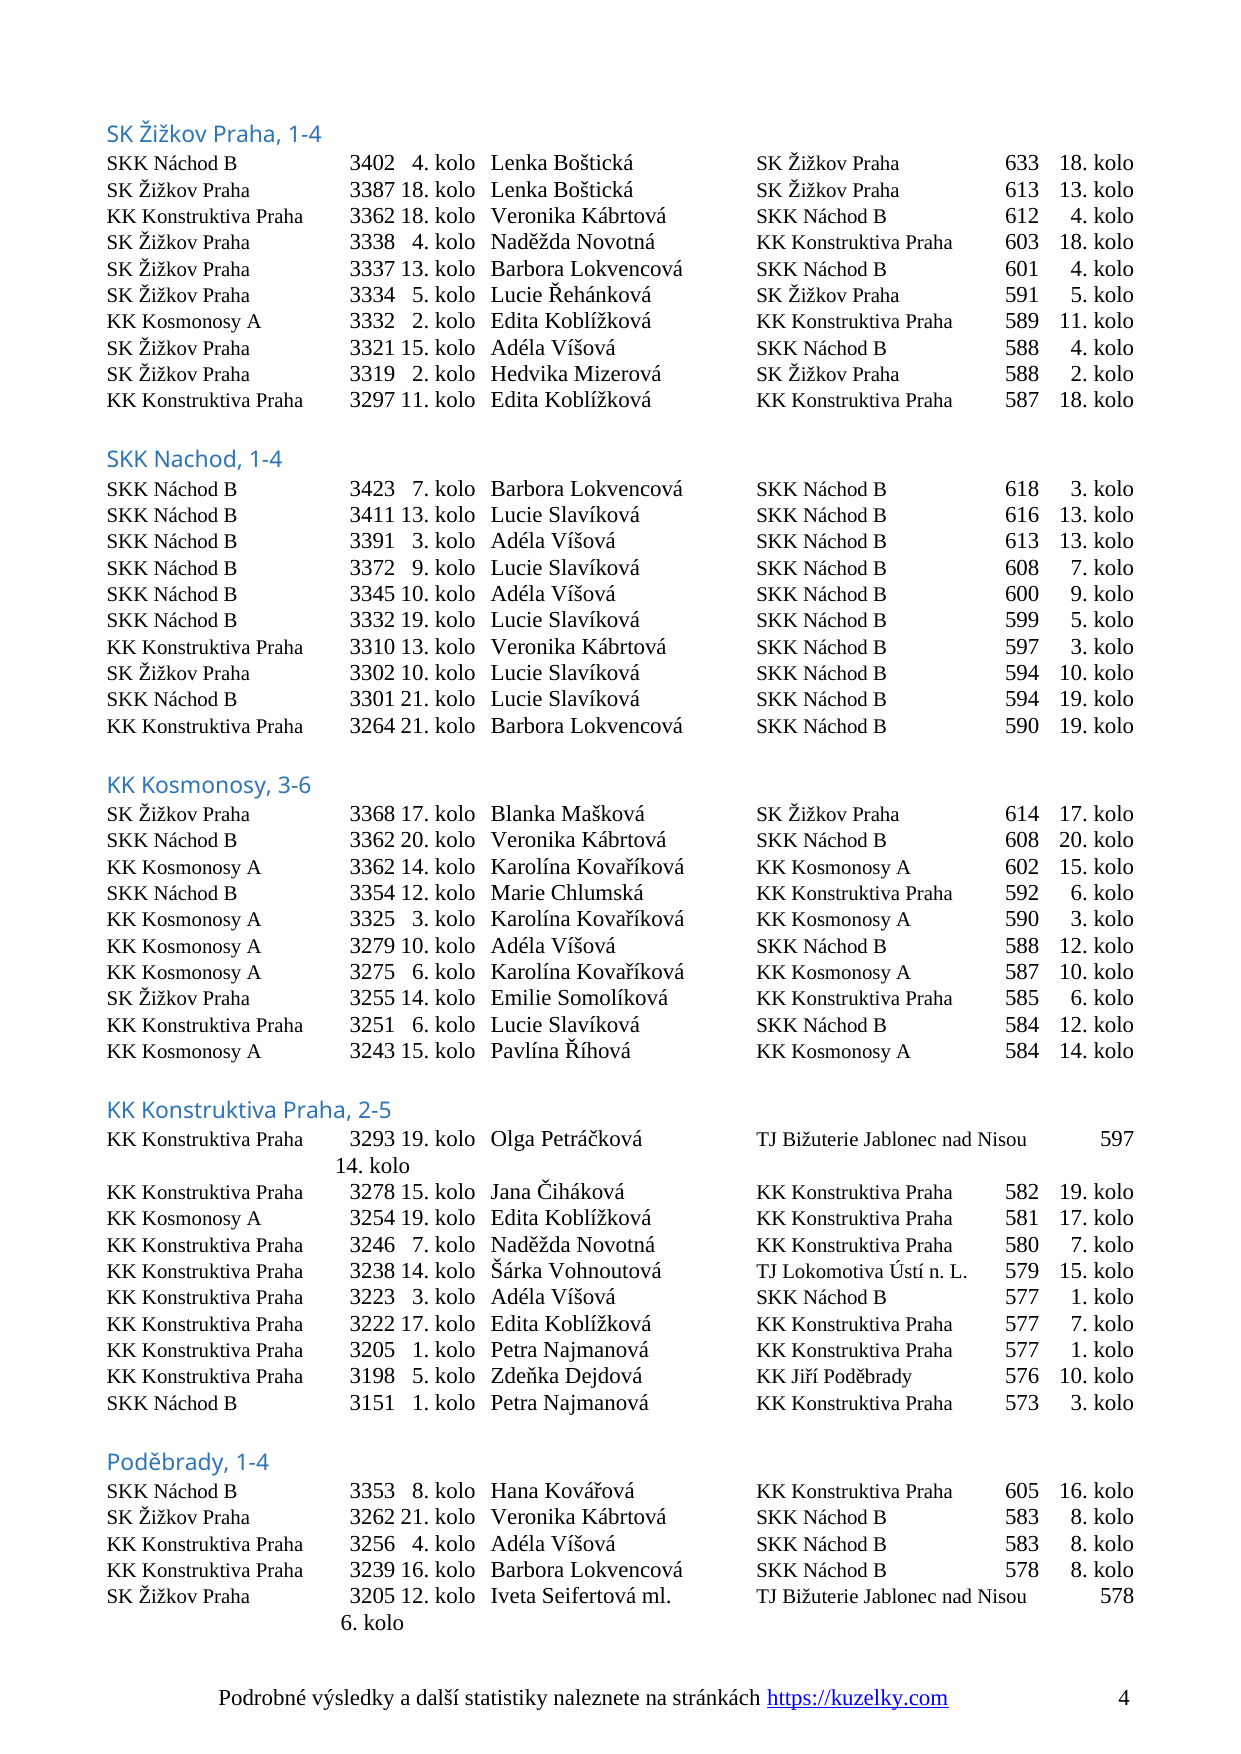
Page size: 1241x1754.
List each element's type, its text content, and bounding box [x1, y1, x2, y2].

text SK Žižkov Praha 3321 15. kolo Adéla Víšová SKK Náchod B 588 4. kolo [106, 334, 1134, 360]
text SK Žižkov Praha 3302 10. kolo Lucie Slavíková SKK Náchod B 594 10. kolo [106, 659, 1134, 686]
text KK Konstruktiva Praha 3293 19. kolo Olga Petráčková TJ Bižuterie Jablonec nad Nisou 597 14. kolo [106, 1125, 1134, 1178]
text SK Žižkov Praha 3262 21. kolo Veronika Kábrtová SKK Náchod B 583 8. kolo [106, 1503, 1134, 1530]
text SK Žižkov Praha 3387 18. kolo Lenka Boštická SK Žižkov Praha 613 13. kolo [106, 176, 1134, 202]
text KK Konstruktiva Praha 3246 7. kolo Naděžda Novotná KK Konstruktiva Praha 580 7. kolo [106, 1231, 1134, 1257]
text SKK Náchod B 3423 7. kolo Barbora Lokvencová SKK Náchod B 618 3. kolo [106, 475, 1134, 501]
text KK Konstruktiva Praha 3256 4. kolo Adéla Víšová SKK Náchod B 583 8. kolo [106, 1530, 1134, 1556]
text SKK Náchod B 3353 8. kolo Hana Kovářová KK Konstruktiva Praha 605 16. kolo [106, 1477, 1134, 1503]
text KK Konstruktiva Praha 3223 3. kolo Adéla Víšová SKK Náchod B 577 1. kolo [106, 1283, 1134, 1310]
text SKK Náchod B 3301 21. kolo Lucie Slavíková SKK Náchod B 594 19. kolo [106, 686, 1134, 712]
text SK Žižkov Praha 3334 5. kolo Lucie Řehánková SK Žižkov Praha 591 5. kolo [106, 281, 1134, 307]
text SK Žižkov Praha 3338 4. kolo Naděžda Novotná KK Konstruktiva Praha 603 18. kolo [106, 228, 1134, 255]
text KK Kosmonosy A 3275 6. kolo Karolína Kovaříková KK Kosmonosy A 587 10. kolo [106, 958, 1134, 984]
text KK Konstruktiva Praha 3264 21. kolo Barbora Lokvencová SKK Náchod B 590 19. kolo [106, 712, 1134, 738]
text KK Konstruktiva Praha 3238 14. kolo Šárka Vohnoutová TJ Lokomotiva Ústí n. L. 579 15. kolo [106, 1257, 1134, 1283]
subtitle KK Kosmonosy, 3-6 [106, 769, 1134, 800]
text KK Kosmonosy A 3362 14. kolo Karolína Kovaříková KK Kosmonosy A 602 15. kolo [106, 853, 1134, 879]
text SKK Náchod B 3391 3. kolo Adéla Víšová SKK Náchod B 613 13. kolo [106, 527, 1134, 554]
subtitle SK Žižkov Praha, 1-4 [106, 118, 1134, 149]
text KK Konstruktiva Praha 3297 11. kolo Edita Koblížková KK Konstruktiva Praha 587 18. kolo [106, 387, 1134, 413]
text SKK Náchod B 3345 10. kolo Adéla Víšová SKK Náchod B 600 9. kolo [106, 580, 1134, 606]
text SKK Náchod B 3151 1. kolo Petra Najmanová KK Konstruktiva Praha 573 3. kolo [106, 1389, 1134, 1415]
text KK Konstruktiva Praha 3278 15. kolo Jana Čiháková KK Konstruktiva Praha 582 19. kolo [106, 1178, 1134, 1204]
text KK Kosmonosy A 3332 2. kolo Edita Koblížková KK Konstruktiva Praha 589 11. kolo [106, 307, 1134, 334]
text SK Žižkov Praha 3319 2. kolo Hedvika Mizerová SK Žižkov Praha 588 2. kolo [106, 360, 1134, 387]
text SKK Náchod B 3402 4. kolo Lenka Boštická SK Žižkov Praha 633 18. kolo [106, 149, 1134, 176]
text SK Žižkov Praha 3337 13. kolo Barbora Lokvencová SKK Náchod B 601 4. kolo [106, 255, 1134, 281]
text KK Konstruktiva Praha 3310 13. kolo Veronika Kábrtová SKK Náchod B 597 3. kolo [106, 633, 1134, 659]
subtitle Poděbrady, 1-4 [106, 1446, 1134, 1477]
text SKK Náchod B 3362 20. kolo Veronika Kábrtová SKK Náchod B 608 20. kolo [106, 826, 1134, 853]
subtitle SKK Nachod, 1-4 [106, 443, 1134, 475]
text SK Žižkov Praha 3205 12. kolo Iveta Seifertová ml. TJ Bižuterie Jablonec nad Nisou 578 6. kolo [106, 1582, 1134, 1635]
text SKK Náchod B 3411 13. kolo Lucie Slavíková SKK Náchod B 616 13. kolo [106, 501, 1134, 527]
text KK Konstruktiva Praha 3205 1. kolo Petra Najmanová KK Konstruktiva Praha 577 1. kolo [106, 1336, 1134, 1362]
text SKK Náchod B 3354 12. kolo Marie Chlumská KK Konstruktiva Praha 592 6. kolo [106, 879, 1134, 905]
text KK Konstruktiva Praha 3362 18. kolo Veronika Kábrtová SKK Náchod B 612 4. kolo [106, 202, 1134, 228]
text KK Kosmonosy A 3325 3. kolo Karolína Kovaříková KK Kosmonosy A 590 3. kolo [106, 905, 1134, 932]
text KK Kosmonosy A 3254 19. kolo Edita Koblížková KK Konstruktiva Praha 581 17. kolo [106, 1204, 1134, 1231]
text KK Konstruktiva Praha 3239 16. kolo Barbora Lokvencová SKK Náchod B 578 8. kolo [106, 1556, 1134, 1582]
text KK Konstruktiva Praha 3222 17. kolo Edita Koblížková KK Konstruktiva Praha 577 7. kolo [106, 1310, 1134, 1336]
text SK Žižkov Praha 3368 17. kolo Blanka Mašková SK Žižkov Praha 614 17. kolo [106, 800, 1134, 826]
subtitle KK Konstruktiva Praha, 2-5 [106, 1094, 1134, 1125]
text SK Žižkov Praha 3255 14. kolo Emilie Somolíková KK Konstruktiva Praha 585 6. kolo [106, 984, 1134, 1011]
text SKK Náchod B 3372 9. kolo Lucie Slavíková SKK Náchod B 608 7. kolo [106, 554, 1134, 580]
text KK Kosmonosy A 3243 15. kolo Pavlína Říhová KK Kosmonosy A 584 14. kolo [106, 1037, 1134, 1063]
text KK Kosmonosy A 3279 10. kolo Adéla Víšová SKK Náchod B 588 12. kolo [106, 932, 1134, 958]
text KK Konstruktiva Praha 3251 6. kolo Lucie Slavíková SKK Náchod B 584 12. kolo [106, 1011, 1134, 1037]
text KK Konstruktiva Praha 3198 5. kolo Zdeňka Dejdová KK Jiří Poděbrady 576 10. kolo [106, 1362, 1134, 1389]
text SKK Náchod B 3332 19. kolo Lucie Slavíková SKK Náchod B 599 5. kolo [106, 606, 1134, 633]
